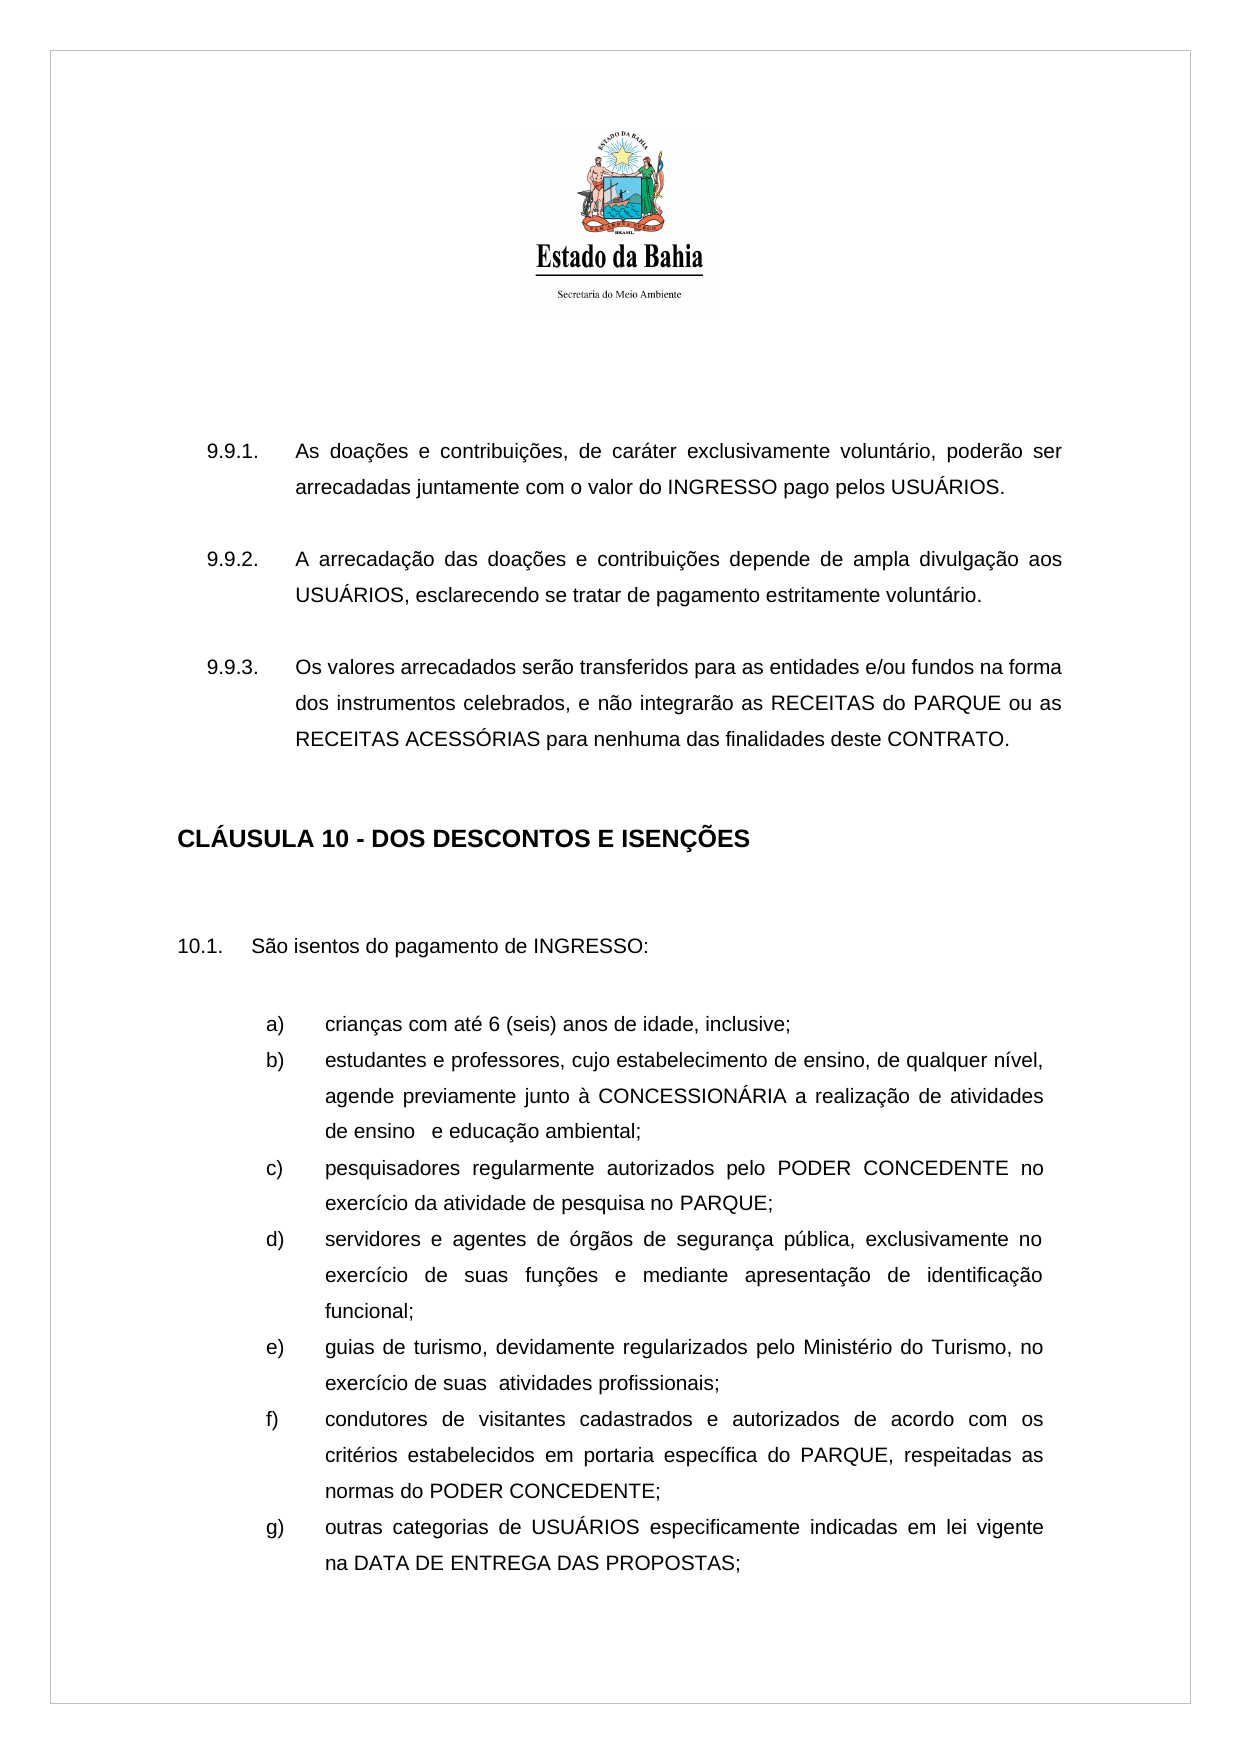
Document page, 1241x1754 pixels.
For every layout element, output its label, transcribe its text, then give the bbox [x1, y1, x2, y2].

list pesquisadores regularmente autorizados pelo PODER CONCEDENTE no exercício da atividade de pesquisa no PARQUE; [266, 1155, 1044, 1215]
subtitle CLÁUSULA 10 - DOS DESCONTOS E ISENÇÕES [177, 823, 1063, 852]
list outras categorias de USUÁRIOS especificamente indicadas em lei vigente na DATA DE ENTREGA DAS PROPOSTAS; [266, 1515, 1044, 1574]
list condutores de visitantes cadastrados e autorizados de acordo com os critérios estabelecidos em portaria específica do PARQUE, respeitadas as normas do PODER CONCEDENTE; [266, 1407, 1043, 1503]
list crianças com até 6 (seis) anos de idade, inclusive; [266, 1012, 1063, 1036]
picture [523, 129, 717, 314]
text Os valores arrecadados serão transferidos para as entidades e/ou fundos na forma dos instrumentos celebrados, e não integrarão as RECEITAS do PARQUE ou as RECEITAS ACESSÓRIAS para nenhuma das finalidades deste CONTRATO. [207, 655, 1063, 751]
list estudantes e professores, cujo estabelecimento de ensino, de qualquer nível, agende previamente junto à CONCESSIONÁRIA a realização de atividades de ensino e educação ambiental; [266, 1047, 1044, 1143]
text A arrecadação das doações e contribuições depende de ampla divulgação aos USUÁRIOS, esclarecendo se tratar de pagamento estritamente voluntário. [207, 547, 1063, 607]
list servidores e agentes de órgãos de segurança pública, exclusivamente no exercício de suas funções e mediante apresentação de identificação funcional; [266, 1227, 1043, 1323]
text As doações e contribuições, de caráter exclusivamente voluntário, poderão ser arrecadadas juntamente com o valor do INGRESSO pago pelos USUÁRIOS. [207, 439, 1063, 499]
list guias de turismo, devidamente regularizados pelo Ministério do Turismo, no exercício de suas atividades profissionais; [266, 1335, 1043, 1395]
subtitle São isentos do pagamento de INGRESSO: [177, 934, 1063, 958]
